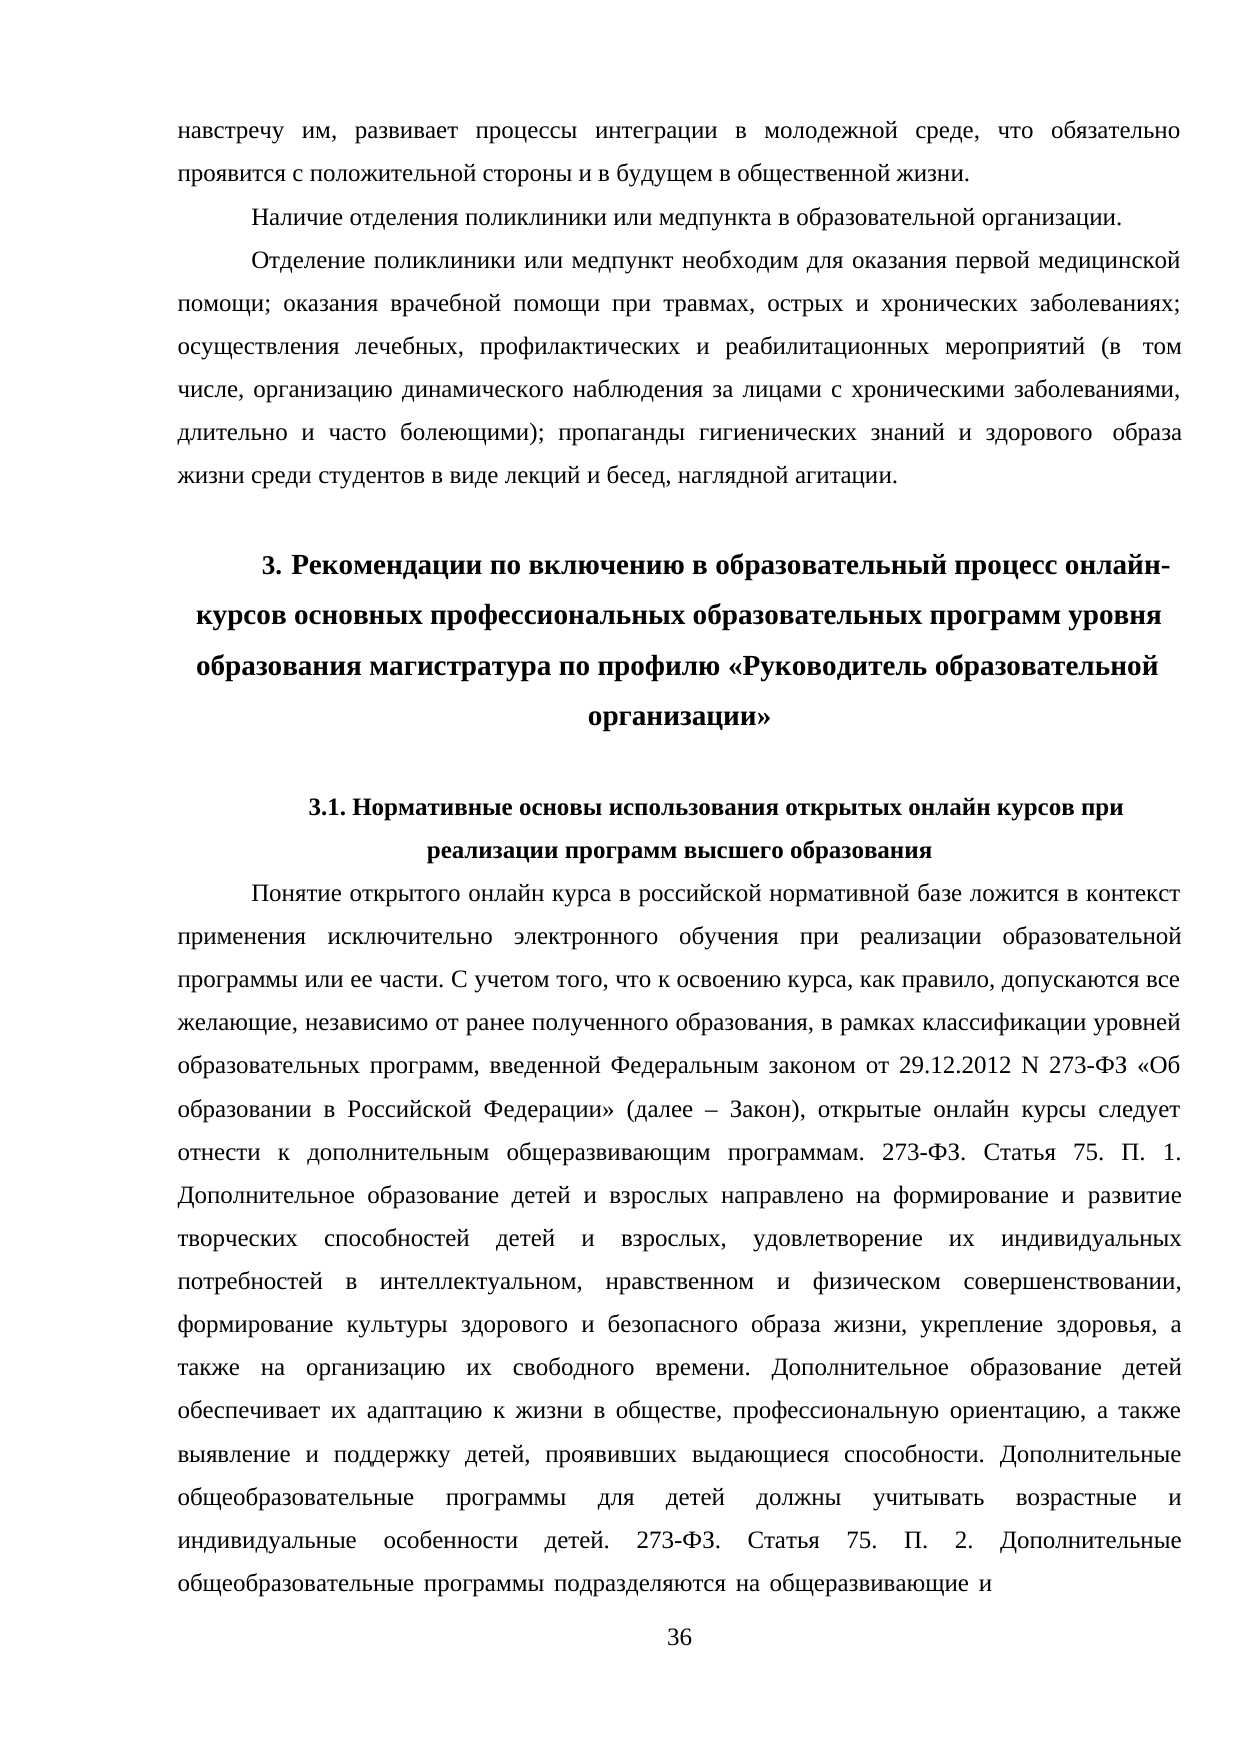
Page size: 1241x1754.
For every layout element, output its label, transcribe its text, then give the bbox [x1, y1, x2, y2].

text Наличие отделения поликлиники или медпункта в образовательной организации. [251, 202, 1205, 231]
text Понятие открытого онлайн курса в российской нормативной базе ложится в контекст применения исключительно электронного обучения при реализации образовательной программы или ее части. С учетом того, что к освоению курса, как правило, допускаются все желающие, независимо от ранее полученного образования, в рамках классификации уровней образовательных программ, введенной Федеральным законом от 29.12.2012 N 273-ФЗ «Об образовании в Российской Федерации» (далее – Закон), открытые онлайн курсы следует отнести к дополнительным общеразвивающим программам. 273-ФЗ. Статья 75. П. 1. Дополнительное образование детей и взрослых направлено на формирование и развитие творческих способностей детей и взрослых, удовлетворение их индивидуальных потребностей в интеллектуальном, нравственном и физическом совершенствовании, формирование культуры здорового и безопасного образа жизни, укрепление здоровья, а также на организацию их свободного времени. Дополнительное образование детей обеспечивает их адаптацию к жизни в обществе, профессиональную ориентацию, а также выявление и поддержку детей, проявивших выдающиеся способности. Дополнительные общеобразовательные программы для детей должны учитывать возрастные и индивидуальные особенности детей. 273-ФЗ. Статья 75. П. 2. Дополнительные общеобразовательные программы подразделяются на общеразвивающие и [177, 878, 1182, 1597]
text навстречу им, развивает процессы интеграции в молодежной среде, что обязательно проявится с положительной стороны и в будущем в общественной жизни. [177, 115, 1181, 187]
text Отделение поликлиники или медпункт необходим для оказания первой медицинской помощи; оказания врачебной помощи при травмах, острых и хронических заболеваниях; осуществления лечебных, профилактических и реабилитационных мероприятий (в том числе, организацию динамического наблюдения за лицами с хроническими заболеваниями, длительно и часто болеющими); пропаганды гигиенических знаний и здорового образа жизни среди студентов в виде лекций и бесед, наглядной агитации. [177, 245, 1182, 489]
text организации» [588, 698, 1205, 732]
list Рекомендации по включению в образовательный процесс онлайн- курсов основных профессиональных образовательных программ уровня образования магистратура по профилю «Руководитель образовательной [196, 547, 1171, 681]
subtitle Нормативные основы использования открытых онлайн курсов при реализации программ высшего образования [308, 792, 1124, 864]
